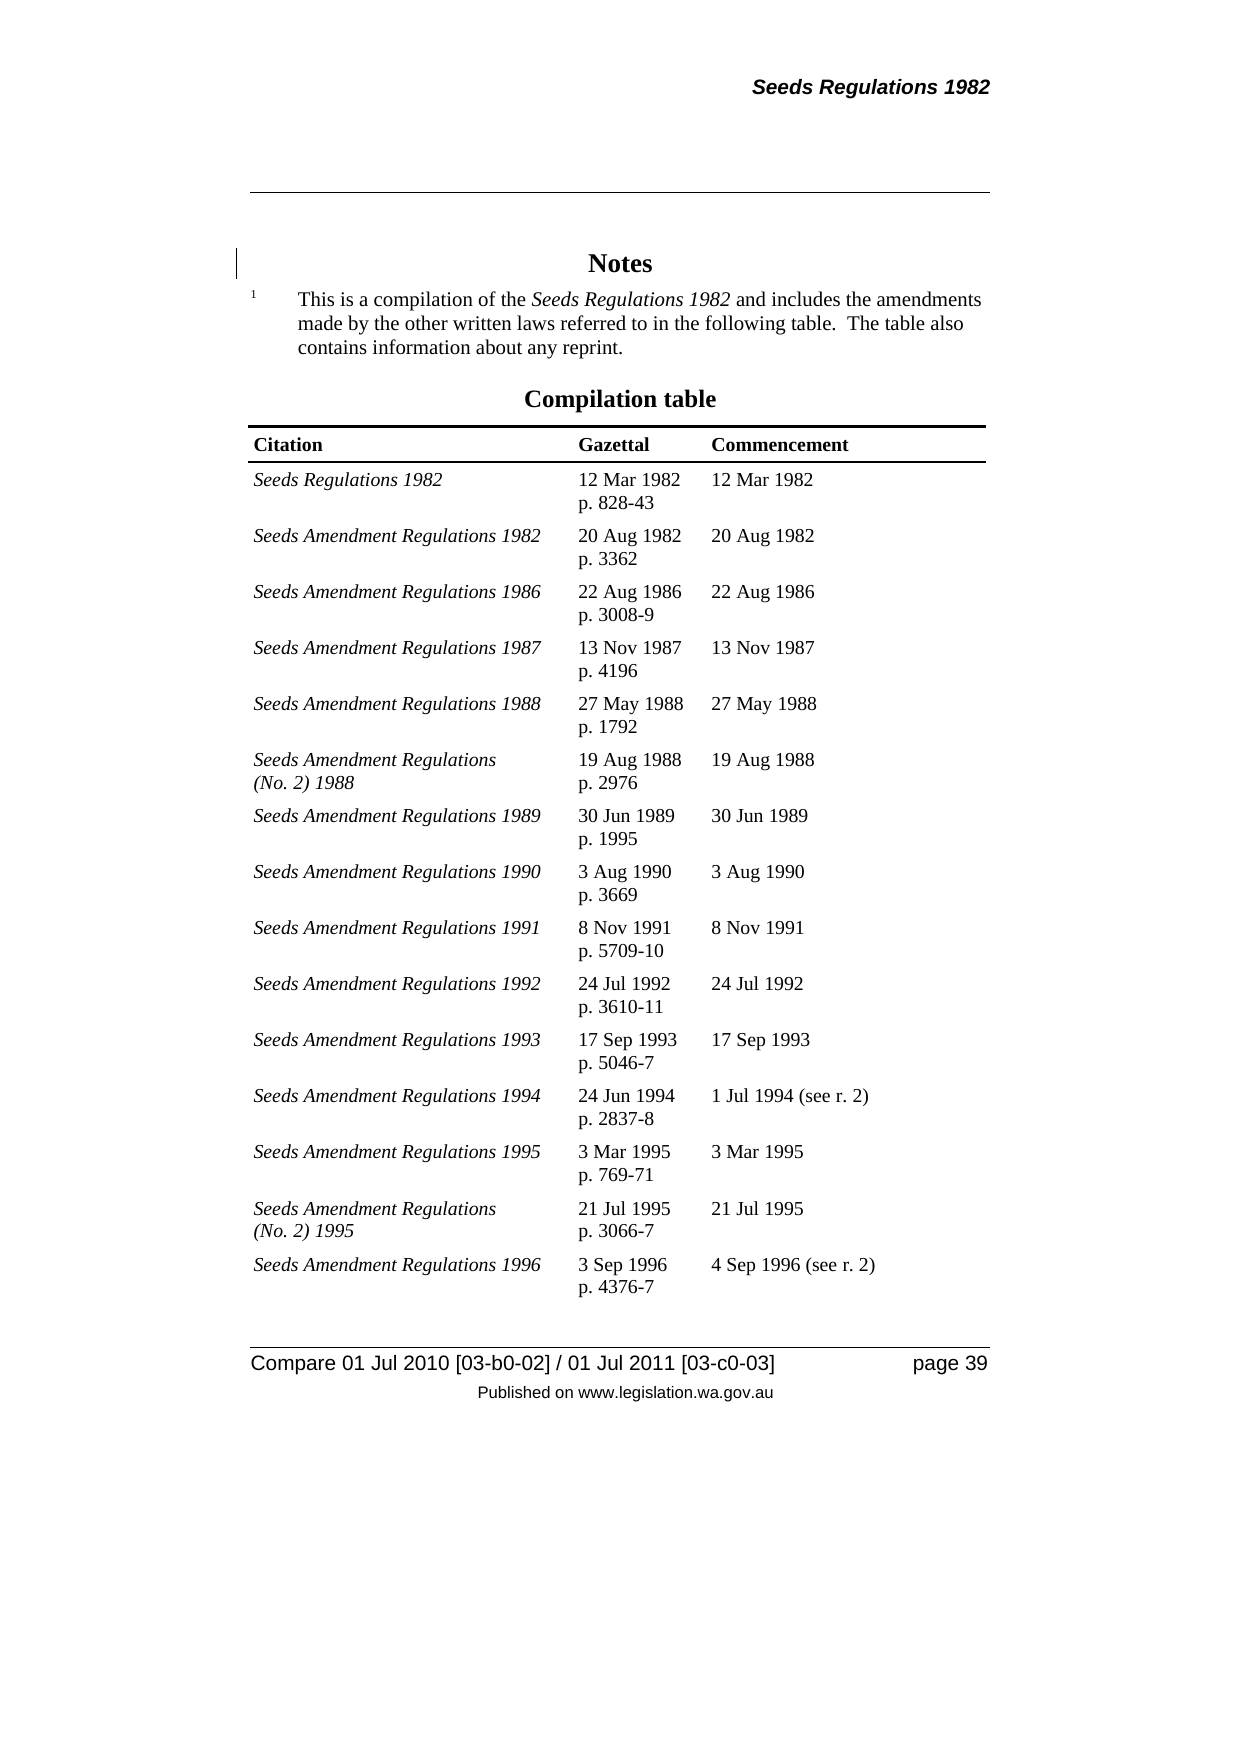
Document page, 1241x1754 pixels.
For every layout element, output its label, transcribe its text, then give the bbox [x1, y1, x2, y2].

text 1 This is a compilation of the Seeds Regulations 1982 and includes the amendments made by the other written laws referred to in the following table. The table also contains information about any reprint. [250, 287, 990, 359]
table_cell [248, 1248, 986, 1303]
subtitle Compilation table [250, 384, 990, 413]
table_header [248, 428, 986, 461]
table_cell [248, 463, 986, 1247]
subtitle Notes [250, 247, 990, 279]
